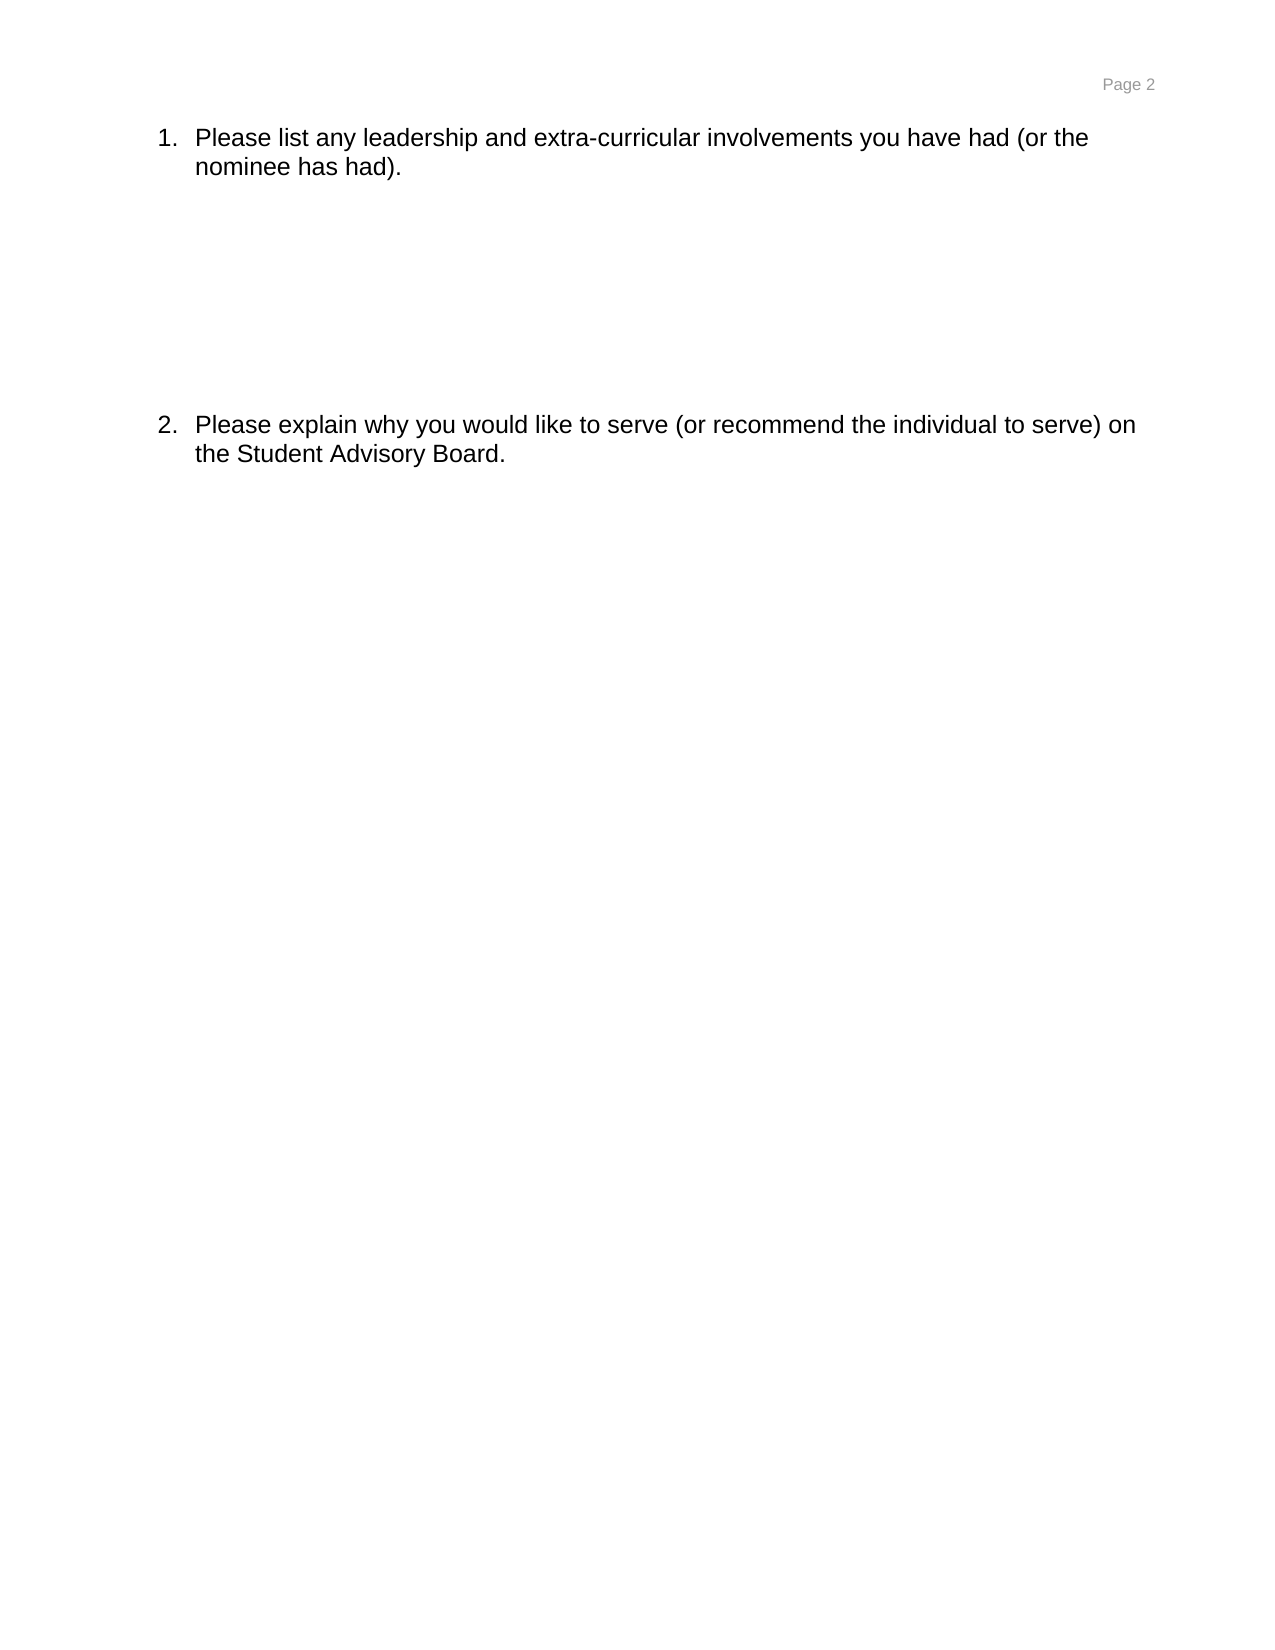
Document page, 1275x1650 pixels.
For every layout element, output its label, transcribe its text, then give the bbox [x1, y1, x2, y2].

list Please explain why you would like to serve (or recommend the individual to serve) on the Student Advisory Board. [157, 410, 1155, 497]
list Please list any leadership and extra-curricular involvements you have had (or the nominee has had). [157, 123, 1155, 180]
